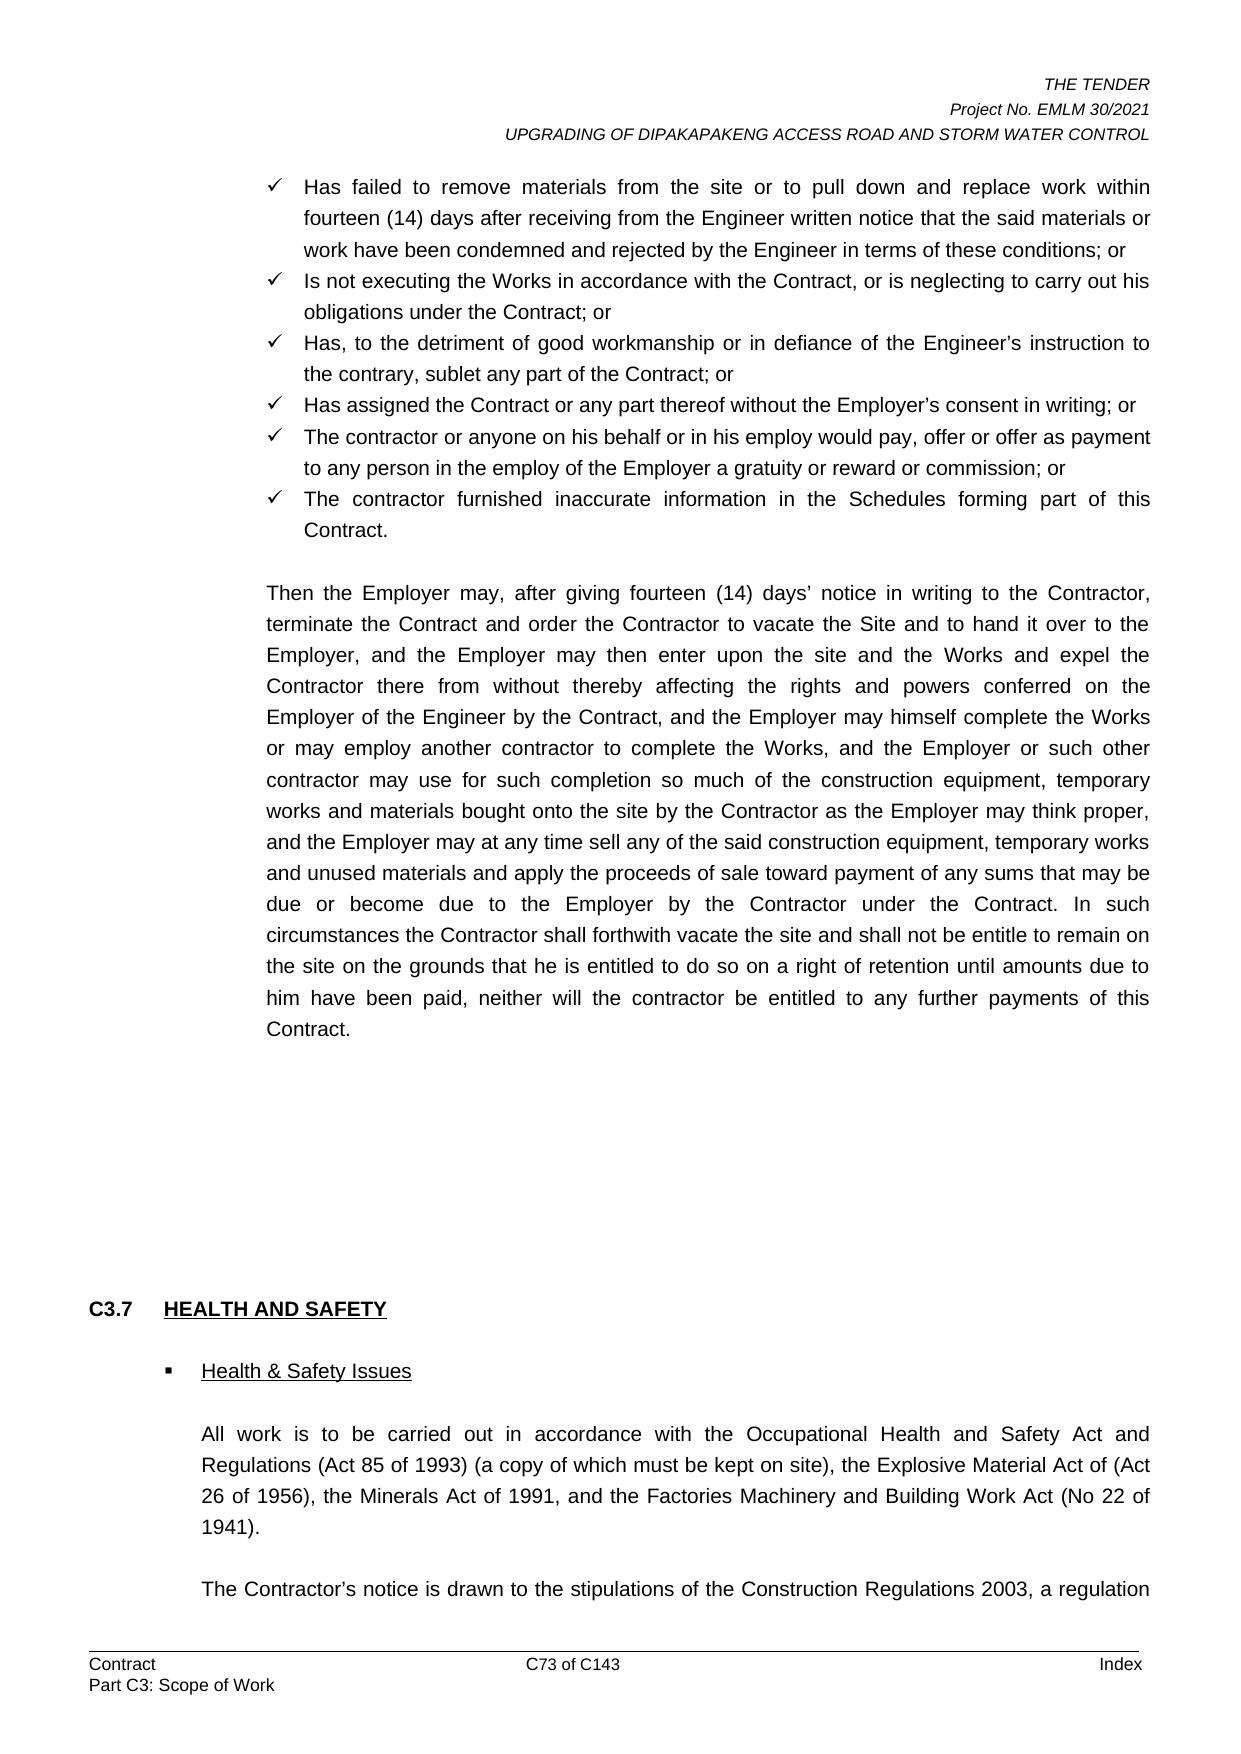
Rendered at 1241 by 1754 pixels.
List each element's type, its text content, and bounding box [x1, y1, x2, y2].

list Has failed to remove materials from the site or to pull down and replace work within fourteen (14) days after receiving from the Engineer written notice that the said materials or work have been condemned and rejected by the Engineer in terms of these conditions; or [266, 175, 1152, 261]
list The contractor or anyone on his behalf or in his employ would pay, offer or offer as payment to any person in the employ of the Employer a gratuity or reward or commission; or [266, 424, 1152, 480]
text Then the Employer may, after giving fourteen (14) days’ notice in writing to the Contractor, terminate the Contract and order the Contractor to vacate the Site and to hand it over to the Employer, and the Employer may then enter upon the site and the Works and expel the Contractor there from without thereby affecting the rights and powers conferred on the Employer of the Engineer by the Contract, and the Employer may himself complete the Works or may employ another contractor to complete the Works, and the Employer or such other contractor may use for such completion so much of the construction equipment, temporary works and materials bought onto the site by the Contractor as the Employer may think proper, and the Employer may at any time sell any of the said construction equipment, temporary works and unused materials and apply the proceeds of sale toward payment of any sums that may be due or become due to the Employer by the Contractor under the Contract. In such circumstances the Contractor shall forthwith vacate the site and shall not be entitle to remain on the site on the grounds that he is entitled to do so on a right of retention until amounts due to him have been paid, neither will the contractor be entitled to any further payments of this Contract. [266, 581, 1152, 1041]
list Health & Safety Issues [164, 1359, 1152, 1383]
list Has, to the detriment of good workmanship or in defiance of the Engineer’s instruction to the contrary, sublet any part of the Contract; or [266, 331, 1152, 386]
text All work is to be carried out in accordance with the Occupational Health and Safety Act and Regulations (Act 85 of 1993) (a copy of which must be kept on site), the Explosive Material Act of (Act 26 of 1956), the Minerals Act of 1991, and the Factories Machinery and Building Work Act (No 22 of 1941). [201, 1422, 1152, 1539]
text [201, 1577, 1152, 1601]
list Is not executing the Works in accordance with the Contract, or is neglecting to carry out his obligations under the Contract; or [266, 268, 1152, 324]
text C3.7 HEALTH AND SAFETY [89, 1297, 1152, 1321]
list The contractor furnished inaccurate information in the Schedules forming part of this Contract. [266, 487, 1152, 542]
list Has assigned the Contract or any part thereof without the Employer’s consent in writing; or [266, 393, 1152, 417]
